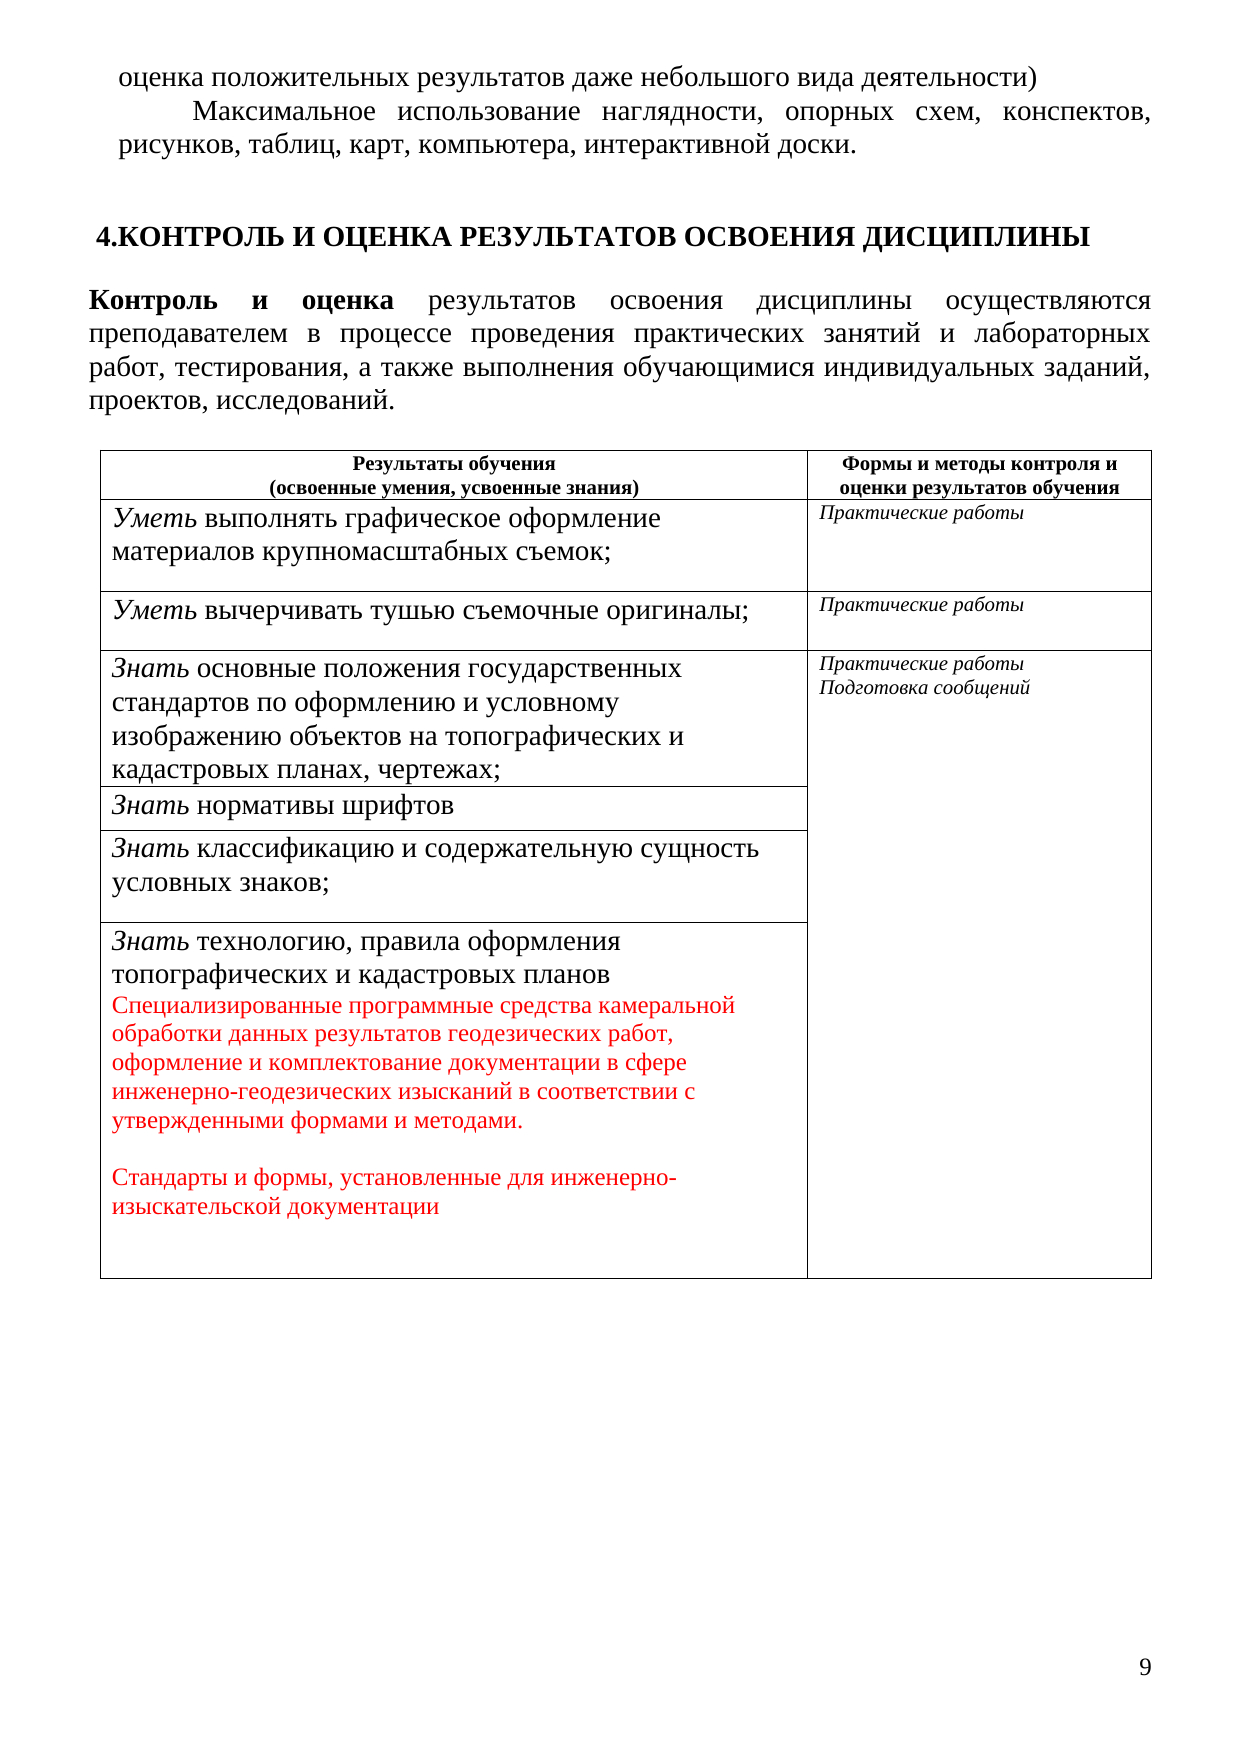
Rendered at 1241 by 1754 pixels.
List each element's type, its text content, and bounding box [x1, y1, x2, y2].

text 4.Контроль и оценка результатов освоения Дисциплины [88, 219, 1152, 253]
table_cell Практические работы [808, 500, 1151, 591]
table_header Формы и методы контроля и оценки результатов обучения [808, 451, 1151, 499]
table_cell Знать нормативы шрифтов [101, 787, 807, 829]
table_cell Знать основные положения государственных стандартов по оформлению и условному изображению объектов на топографических и кадастровых планах, чертежах; [101, 651, 807, 786]
table_cell Практические работы [808, 592, 1151, 649]
subtitle Контроль и оценка результатов освоения дисциплины осуществляются преподавателем в процессе проведения практических занятий и лабораторных работ, тестирования, а также выполнения обучающимися индивидуальных заданий, проектов, исследований. [88, 282, 1152, 416]
text Максимальное использование наглядности, опорных схем, конспектов, рисунков, таблиц, карт, компьютера, интерактивной доски. [118, 93, 1152, 160]
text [118, 59, 1152, 93]
table_cell Знать классификацию и содержательную сущность условных знаков; [101, 831, 807, 922]
table_header Результаты обучения (освоенные умения, усвоенные знания) [101, 451, 807, 499]
table_cell Уметь вычерчивать тушью съемочные оригиналы; [101, 592, 807, 649]
table_cell Знать технологию, правила оформления топографических и кадастровых планов Специализированные программные средства камеральной обработки данных результатов геодезических работ, оформление и комплектование документации в сфере инженерно-геодезических изысканий в соответствии с утвержденными формами и методами. Стандарты и формы, установленные для инженерно-изыскательской документации [101, 923, 807, 1277]
table_cell Практические работы Подготовка сообщений [808, 651, 1151, 1277]
table_cell Уметь выполнять графическое оформление материалов крупномасштабных съемок; [101, 500, 807, 591]
